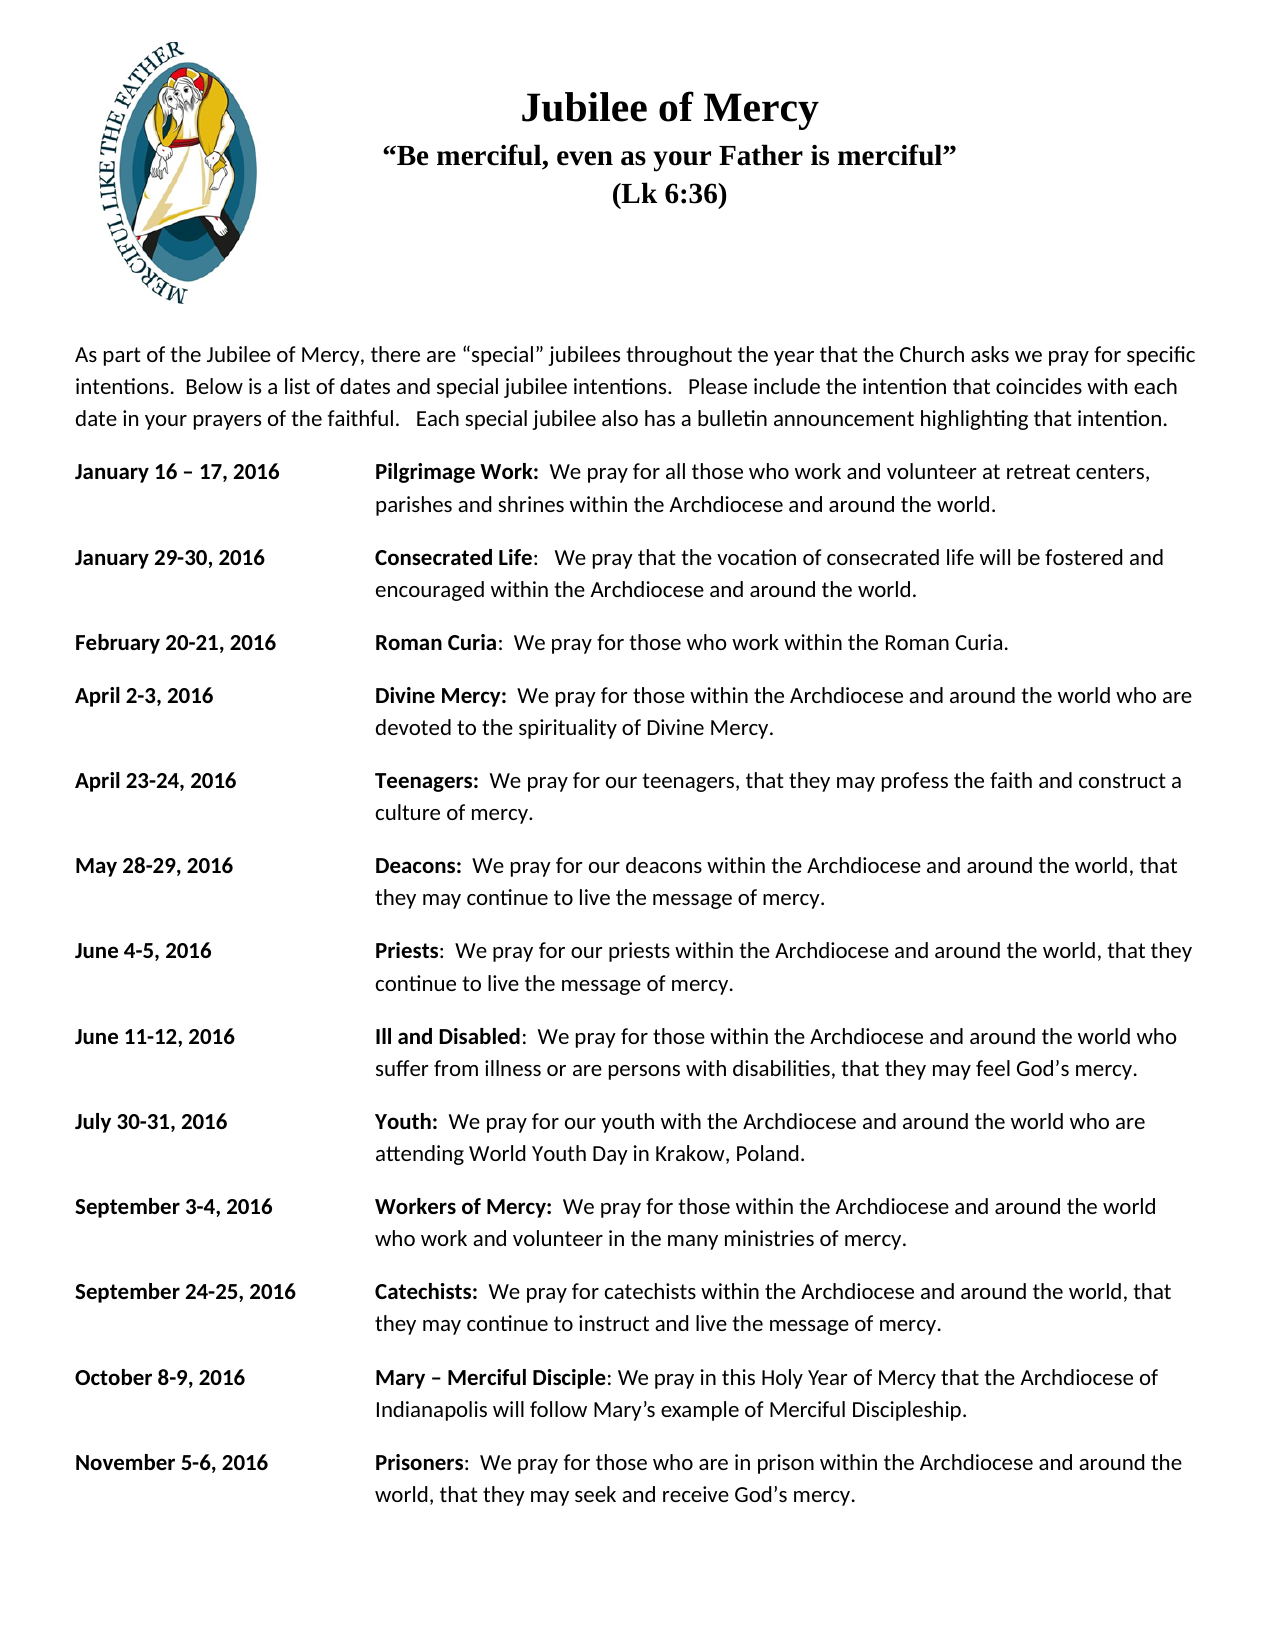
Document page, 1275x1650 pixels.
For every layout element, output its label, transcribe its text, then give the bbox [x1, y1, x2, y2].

text September 24-25, 2016 Catechists: We pray for catechists within the Archdiocese and around the world, that they may continue to instruct and live the message of mercy. [75, 1277, 1200, 1338]
text September 3-4, 2016 Workers of Mercy: We pray for those within the Archdiocese and around the world who work and volunteer in the many ministries of mercy. [75, 1192, 1200, 1252]
text January 29-30, 2016 Consecrated Life: We pray that the vocation of consecrated life will be fostered and encouraged within the Archdiocese and around the world. [75, 543, 1200, 603]
text February 20-21, 2016 Roman Curia: We pray for those who work within the Roman Curia. [75, 628, 1200, 656]
text April 23-24, 2016 Teenagers: We pray for our teenagers, that they may profess the faith and construct a culture of mercy. [75, 766, 1200, 826]
text As part of the Jubilee of Mercy, there are “special” jubilees throughout the year that the Church asks we pray for specific intentions. Below is a list of dates and special jubilee intentions. Please include the intention that coincides with each date in your prayers of the faithful. Each special jubilee also has a bulletin announcement highlighting that intention. [75, 340, 1200, 432]
text May 28-29, 2016 Deacons: We pray for our deacons within the Archdiocese and around the world, that they may continue to live the message of mercy. [75, 851, 1200, 912]
text April 2-3, 2016 Divine Mercy: We pray for those within the Archdiocese and around the world who are devoted to the spirituality of Divine Mercy. [75, 681, 1200, 741]
text October 8-9, 2016 Mary – Merciful Disciple: We pray in this Holy Year of Mercy that the Archdiocese of Indianapolis will follow Mary’s example of Merciful Discipleship. [75, 1363, 1200, 1423]
text January 16 – 17, 2016 Pilgrimage Work: We pray for all those who work and volunteer at retreat centers, parishes and shrines within the Archdiocese and around the world. [75, 457, 1200, 518]
text July 30-31, 2016 Youth: We pray for our youth with the Archdiocese and around the world who are attending World Youth Day in Krakow, Poland. [75, 1107, 1200, 1167]
text June 4-5, 2016 Priests: We pray for our priests within the Archdiocese and around the world, that they continue to live the message of mercy. [75, 937, 1200, 997]
text June 11-12, 2016 Ill and Disabled: We pray for those within the Archdiocese and around the world who suffer from illness or are persons with disabilities, that they may feel God’s mercy. [75, 1022, 1200, 1082]
text November 5-6, 2016 Prisoners: We pray for those who are in prison within the Archdiocese and around the world, that they may seek and receive God’s mercy. [75, 1448, 1200, 1508]
picture [0, 42, 363, 304]
